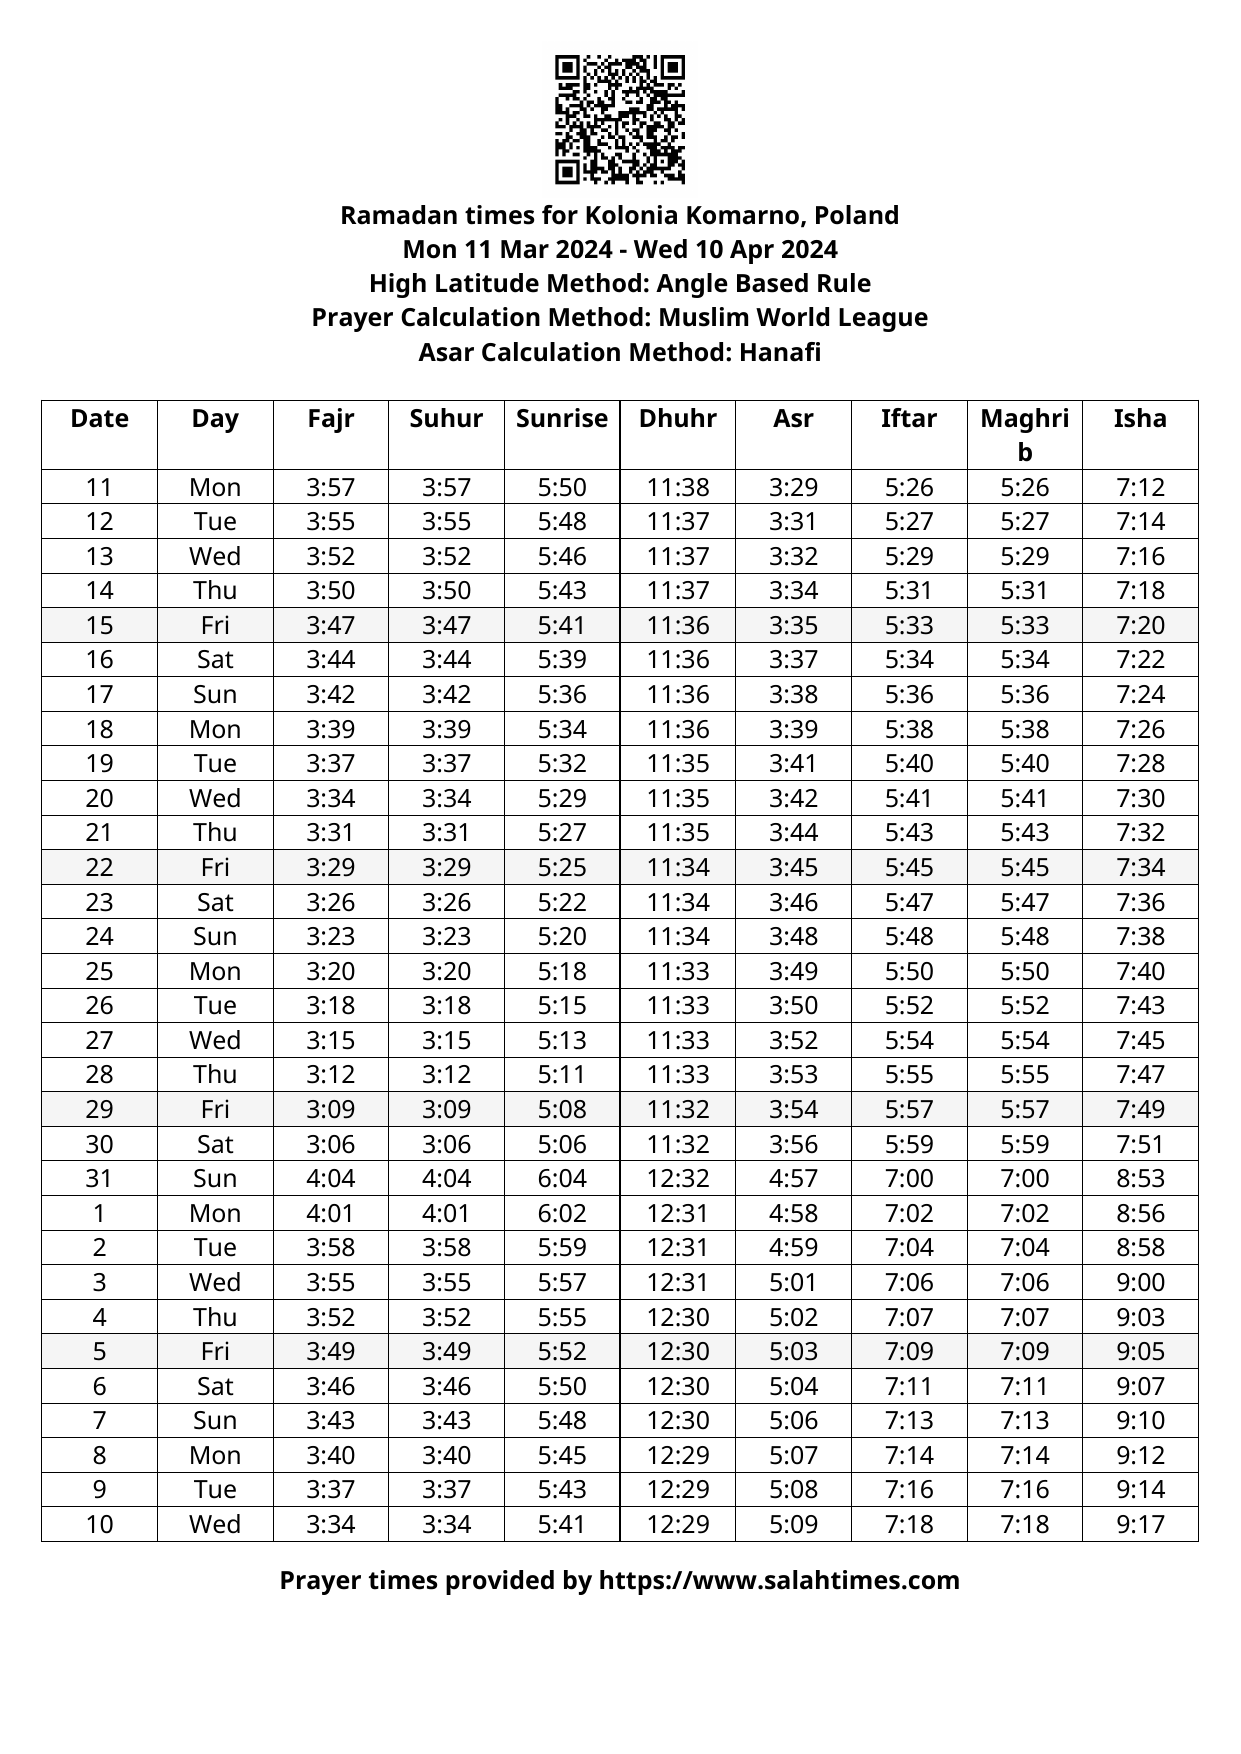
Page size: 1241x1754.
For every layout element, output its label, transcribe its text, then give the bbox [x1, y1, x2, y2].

table_cell 3:44 [274, 643, 388, 676]
table_cell 5:29 [852, 539, 967, 572]
table_cell 12:30 [621, 1334, 735, 1368]
table_cell 7:18 [1083, 574, 1198, 607]
table_cell 11:38 [621, 470, 735, 503]
table_cell 7:12 [1083, 470, 1198, 503]
table_cell Sun [158, 1404, 273, 1437]
table_cell 3 [42, 1265, 157, 1299]
text Mon 11 Mar 2024 - Wed 10 Apr 2024 [42, 232, 1198, 266]
table_cell 5:57 [505, 1265, 619, 1299]
table_header Asr [736, 401, 851, 469]
table_cell 29 [42, 1092, 157, 1126]
table_cell 5:57 [852, 1092, 967, 1126]
table_cell 5:40 [968, 746, 1082, 780]
table_cell 3:37 [736, 643, 851, 676]
table_cell 7:07 [852, 1300, 967, 1333]
table_cell 5:03 [736, 1334, 851, 1368]
table_cell 5:36 [968, 677, 1082, 711]
table_cell 6 [42, 1369, 157, 1402]
table_cell 4:04 [274, 1161, 388, 1195]
table_cell 7:49 [1083, 1092, 1198, 1126]
table_cell 7:11 [968, 1369, 1082, 1402]
table_cell 3:47 [389, 608, 504, 642]
table_cell 23 [42, 885, 157, 918]
table_cell 5:45 [968, 850, 1082, 884]
text Ramadan times for Kolonia Komarno, Poland [42, 198, 1198, 232]
table_cell 3:37 [274, 746, 388, 780]
table_cell 11:33 [621, 954, 735, 987]
table_cell 26 [42, 989, 157, 1022]
table_cell 18 [42, 712, 157, 745]
table_cell 11:34 [621, 919, 735, 953]
table_cell 11:37 [621, 504, 735, 538]
table_cell 16 [42, 643, 157, 676]
table_cell 12:30 [621, 1369, 735, 1402]
table_cell 12:29 [621, 1507, 735, 1541]
table_cell 10 [42, 1507, 157, 1541]
table_cell 7:09 [852, 1334, 967, 1368]
table_cell Wed [158, 539, 273, 572]
table_cell 4:57 [736, 1161, 851, 1195]
table_cell 7:36 [1083, 885, 1198, 918]
table_cell 3:06 [274, 1127, 388, 1160]
table_cell 4 [42, 1300, 157, 1333]
table_cell 3:12 [274, 1058, 388, 1091]
table_cell 3:49 [274, 1334, 388, 1368]
table_cell 5:41 [968, 781, 1082, 814]
table_cell 7:11 [852, 1369, 967, 1402]
table_cell 3:29 [389, 850, 504, 884]
table_header Maghrib [968, 401, 1082, 469]
table_cell Sun [158, 1161, 273, 1195]
table_cell 9 [42, 1473, 157, 1506]
table_cell 6:02 [505, 1196, 619, 1229]
table_cell 3:49 [389, 1334, 504, 1368]
table_cell 5:31 [852, 574, 967, 607]
table_cell 3:09 [274, 1092, 388, 1126]
table_cell 5:11 [505, 1058, 619, 1091]
table_cell 5:27 [505, 816, 619, 849]
table_cell 3:53 [736, 1058, 851, 1091]
table_cell 9:03 [1083, 1300, 1198, 1333]
table_cell 4:01 [274, 1196, 388, 1229]
table_cell 3:34 [389, 781, 504, 814]
table_cell 11:32 [621, 1092, 735, 1126]
table_cell 3:55 [389, 504, 504, 538]
table_cell 3:42 [274, 677, 388, 711]
table_cell 6:04 [505, 1161, 619, 1195]
table_cell 5:57 [968, 1092, 1082, 1126]
table_cell 3:43 [274, 1404, 388, 1437]
table_cell 11:34 [621, 885, 735, 918]
table_header Iftar [852, 401, 967, 469]
table_cell 5:08 [505, 1092, 619, 1126]
table_cell 5:02 [736, 1300, 851, 1333]
table_cell 27 [42, 1023, 157, 1057]
table_cell 3:57 [274, 470, 388, 503]
table_cell Tue [158, 989, 273, 1022]
table_cell 7:24 [1083, 677, 1198, 711]
table_cell 5:50 [852, 954, 967, 987]
table_cell Wed [158, 1507, 273, 1541]
table_cell 3:09 [389, 1092, 504, 1126]
table_header Day [158, 401, 273, 469]
table_cell Tue [158, 746, 273, 780]
table_cell 7:18 [852, 1507, 967, 1541]
table_cell 5:45 [852, 850, 967, 884]
table_cell 3:41 [736, 746, 851, 780]
table_cell 9:07 [1083, 1369, 1198, 1402]
table_cell 5:43 [852, 816, 967, 849]
table_cell 3:37 [274, 1473, 388, 1506]
table_cell 8:56 [1083, 1196, 1198, 1229]
table_cell Wed [158, 781, 273, 814]
table_cell Wed [158, 1023, 273, 1057]
table_cell 9:17 [1083, 1507, 1198, 1541]
table_cell Thu [158, 816, 273, 849]
table_cell 7:26 [1083, 712, 1198, 745]
table_cell 30 [42, 1127, 157, 1160]
table_cell 11:36 [621, 712, 735, 745]
table_cell 5:29 [505, 781, 619, 814]
table_cell Sat [158, 1369, 273, 1402]
table_cell 5:34 [968, 643, 1082, 676]
table_cell 3:26 [274, 885, 388, 918]
table_cell Tue [158, 1473, 273, 1506]
table_cell 4:59 [736, 1231, 851, 1264]
table_cell 5:48 [852, 919, 967, 953]
table_cell 11:34 [621, 850, 735, 884]
table_cell Mon [158, 712, 273, 745]
table_cell 12:31 [621, 1265, 735, 1299]
table_cell 3:46 [736, 885, 851, 918]
table_cell 7:14 [968, 1438, 1082, 1472]
table_cell 5:50 [968, 954, 1082, 987]
table_cell 5:38 [968, 712, 1082, 745]
table_cell 5:54 [968, 1023, 1082, 1057]
table_cell 7:06 [968, 1265, 1082, 1299]
table_cell 5:55 [505, 1300, 619, 1333]
table_cell 4:58 [736, 1196, 851, 1229]
table_cell 5:31 [968, 574, 1082, 607]
table_cell 11:33 [621, 989, 735, 1022]
table_cell 3:23 [389, 919, 504, 953]
table_cell 5:01 [736, 1265, 851, 1299]
table_cell 3:12 [389, 1058, 504, 1091]
table_cell 5:33 [852, 608, 967, 642]
table_cell 5:06 [505, 1127, 619, 1160]
table_cell 3:55 [274, 504, 388, 538]
table_cell 3:50 [389, 574, 504, 607]
table_cell Thu [158, 1300, 273, 1333]
table_cell 5:45 [505, 1438, 619, 1472]
table_cell 5:50 [505, 1369, 619, 1402]
table_cell 7:06 [852, 1265, 967, 1299]
table_cell 3:52 [389, 1300, 504, 1333]
table_cell 3:44 [736, 816, 851, 849]
table_cell 3:45 [736, 850, 851, 884]
table_cell 11:35 [621, 781, 735, 814]
table_cell 5:34 [505, 712, 619, 745]
table_cell 3:42 [736, 781, 851, 814]
table_cell 5:46 [505, 539, 619, 572]
table_cell 3:06 [389, 1127, 504, 1160]
table_cell 5:48 [968, 919, 1082, 953]
table_cell 3:48 [736, 919, 851, 953]
table_cell Fri [158, 1334, 273, 1368]
table_cell Fri [158, 608, 273, 642]
table_cell 3:43 [389, 1404, 504, 1437]
text High Latitude Method: Angle Based Rule [42, 266, 1198, 300]
table_header Dhuhr [621, 401, 735, 469]
table_cell 12:31 [621, 1196, 735, 1229]
table_cell 3:34 [736, 574, 851, 607]
table_cell 8:53 [1083, 1161, 1198, 1195]
table_cell Mon [158, 470, 273, 503]
table_cell 11:36 [621, 677, 735, 711]
table_cell 12:31 [621, 1231, 735, 1264]
table_cell 17 [42, 677, 157, 711]
table_cell 11:37 [621, 539, 735, 572]
table_cell 5:40 [852, 746, 967, 780]
table_cell 7:04 [968, 1231, 1082, 1264]
table_cell 11:37 [621, 574, 735, 607]
table_cell 3:40 [389, 1438, 504, 1472]
table_cell 5:15 [505, 989, 619, 1022]
table_cell 3:58 [389, 1231, 504, 1264]
table_cell Tue [158, 1231, 273, 1264]
table_cell 5:09 [736, 1507, 851, 1541]
table_cell 7 [42, 1404, 157, 1437]
table_cell 11:33 [621, 1023, 735, 1057]
table_cell 5:04 [736, 1369, 851, 1402]
table_cell 7:43 [1083, 989, 1198, 1022]
table_cell 9:12 [1083, 1438, 1198, 1472]
table_cell 5:59 [505, 1231, 619, 1264]
table_cell 5:18 [505, 954, 619, 987]
table_cell 5:47 [968, 885, 1082, 918]
table_cell 11:33 [621, 1058, 735, 1091]
table_cell 3:39 [389, 712, 504, 745]
table_cell 3:49 [736, 954, 851, 987]
table_cell 3:52 [736, 1023, 851, 1057]
table_cell 7:04 [852, 1231, 967, 1264]
table_cell 3:46 [389, 1369, 504, 1402]
table_cell 3:40 [274, 1438, 388, 1472]
table_cell 5:54 [852, 1023, 967, 1057]
table_cell 3:34 [274, 781, 388, 814]
table_cell Sun [158, 677, 273, 711]
table_cell 4:04 [389, 1161, 504, 1195]
table_cell 13 [42, 539, 157, 572]
table_cell 3:55 [389, 1265, 504, 1299]
table_cell 12:30 [621, 1300, 735, 1333]
table_cell 3:42 [389, 677, 504, 711]
text Prayer times provided by https://www.salahtimes.com [42, 1563, 1198, 1597]
table_cell 12:32 [621, 1161, 735, 1195]
table_cell 7:51 [1083, 1127, 1198, 1160]
table_cell 9:00 [1083, 1265, 1198, 1299]
table_cell 5:26 [852, 470, 967, 503]
table_cell 3:37 [389, 746, 504, 780]
table_cell 19 [42, 746, 157, 780]
table_cell Fri [158, 850, 273, 884]
table_cell 28 [42, 1058, 157, 1091]
table_cell 8 [42, 1438, 157, 1472]
table_cell Fri [158, 1092, 273, 1126]
table_cell Tue [158, 504, 273, 538]
table_cell 2 [42, 1231, 157, 1264]
table_cell 20 [42, 781, 157, 814]
table_cell 5:41 [505, 608, 619, 642]
table_cell 5 [42, 1334, 157, 1368]
table_cell 3:56 [736, 1127, 851, 1160]
table_cell Thu [158, 574, 273, 607]
table_cell Sat [158, 885, 273, 918]
table_cell 5:39 [505, 643, 619, 676]
table_cell 11:35 [621, 816, 735, 849]
table_cell 7:38 [1083, 919, 1198, 953]
table_cell 5:08 [736, 1473, 851, 1506]
table_cell 7:16 [1083, 539, 1198, 572]
table_cell 7:07 [968, 1300, 1082, 1333]
table_cell 7:14 [852, 1438, 967, 1472]
table_cell 3:29 [736, 470, 851, 503]
table_cell 5:43 [505, 574, 619, 607]
table_cell Mon [158, 954, 273, 987]
table_cell 7:32 [1083, 816, 1198, 849]
table_cell 3:55 [274, 1265, 388, 1299]
table_cell 5:13 [505, 1023, 619, 1057]
table_cell 3:31 [389, 816, 504, 849]
table_cell 3:34 [274, 1507, 388, 1541]
table_cell 1 [42, 1196, 157, 1229]
table_cell 7:45 [1083, 1023, 1198, 1057]
table_cell 12:29 [621, 1438, 735, 1472]
table_cell 3:34 [389, 1507, 504, 1541]
table_cell 31 [42, 1161, 157, 1195]
table_cell 5:06 [736, 1404, 851, 1437]
table_cell 7:09 [968, 1334, 1082, 1368]
table_cell Mon [158, 1438, 273, 1472]
table_cell 21 [42, 816, 157, 849]
table_cell 7:02 [968, 1196, 1082, 1229]
table_cell 22 [42, 850, 157, 884]
table_cell 5:34 [852, 643, 967, 676]
table_cell 3:29 [274, 850, 388, 884]
table_cell 3:37 [389, 1473, 504, 1506]
table_cell 5:41 [505, 1507, 619, 1541]
table_cell Wed [158, 1265, 273, 1299]
table_cell 3:18 [274, 989, 388, 1022]
table_cell 7:13 [852, 1404, 967, 1437]
table_cell 5:48 [505, 1404, 619, 1437]
table_cell 11:36 [621, 608, 735, 642]
table_cell Mon [158, 1196, 273, 1229]
table_cell 5:38 [852, 712, 967, 745]
table_cell 11:36 [621, 643, 735, 676]
table_cell 3:15 [274, 1023, 388, 1057]
text Asar Calculation Method: Hanafi [42, 334, 1198, 368]
table_cell Sat [158, 643, 273, 676]
table_cell 5:55 [968, 1058, 1082, 1091]
table_cell 5:27 [852, 504, 967, 538]
table_cell 3:52 [274, 1300, 388, 1333]
table_cell 5:20 [505, 919, 619, 953]
table_cell 3:46 [274, 1369, 388, 1402]
table_cell 9:05 [1083, 1334, 1198, 1368]
text Prayer Calculation Method: Muslim World League [42, 300, 1198, 334]
table_cell 5:43 [968, 816, 1082, 849]
table_cell 7:47 [1083, 1058, 1198, 1091]
table_cell 25 [42, 954, 157, 987]
table_cell 5:33 [968, 608, 1082, 642]
table_cell 12:29 [621, 1473, 735, 1506]
table_cell 5:59 [852, 1127, 967, 1160]
table_cell 5:22 [505, 885, 619, 918]
table_cell 9:14 [1083, 1473, 1198, 1506]
table_cell 5:27 [968, 504, 1082, 538]
table_cell 7:02 [852, 1196, 967, 1229]
table_cell 5:26 [968, 470, 1082, 503]
table_cell 5:47 [852, 885, 967, 918]
table_cell 5:36 [505, 677, 619, 711]
table_cell 7:13 [968, 1404, 1082, 1437]
table_header Fajr [274, 401, 388, 469]
table_cell 3:58 [274, 1231, 388, 1264]
table_cell 5:55 [852, 1058, 967, 1091]
table_cell 5:52 [505, 1334, 619, 1368]
table_cell 3:54 [736, 1092, 851, 1126]
table_cell 14 [42, 574, 157, 607]
table_cell 5:07 [736, 1438, 851, 1472]
table_cell 7:20 [1083, 608, 1198, 642]
table_cell 3:52 [389, 539, 504, 572]
table_cell 11 [42, 470, 157, 503]
picture [542, 41, 699, 198]
table_cell Thu [158, 1058, 273, 1091]
table_cell 7:40 [1083, 954, 1198, 987]
table_cell 5:41 [852, 781, 967, 814]
table_cell 15 [42, 608, 157, 642]
table_cell 8:58 [1083, 1231, 1198, 1264]
table_cell 9:10 [1083, 1404, 1198, 1437]
table_cell 5:36 [852, 677, 967, 711]
table_cell 7:28 [1083, 746, 1198, 780]
table_cell 3:32 [736, 539, 851, 572]
table_cell 12:30 [621, 1404, 735, 1437]
table_cell 7:34 [1083, 850, 1198, 884]
table_cell 5:43 [505, 1473, 619, 1506]
table_cell 3:15 [389, 1023, 504, 1057]
table_cell 3:50 [274, 574, 388, 607]
table_cell 3:52 [274, 539, 388, 572]
table_cell 3:47 [274, 608, 388, 642]
table_cell 12 [42, 504, 157, 538]
table_cell 7:00 [852, 1161, 967, 1195]
table_cell 5:52 [852, 989, 967, 1022]
table_cell 24 [42, 919, 157, 953]
table_cell 3:31 [274, 816, 388, 849]
table_cell 5:29 [968, 539, 1082, 572]
table_cell 7:16 [852, 1473, 967, 1506]
table_cell 7:18 [968, 1507, 1082, 1541]
table_cell 7:14 [1083, 504, 1198, 538]
table_cell 5:32 [505, 746, 619, 780]
table_cell 11:32 [621, 1127, 735, 1160]
table_cell 3:44 [389, 643, 504, 676]
table_cell 3:31 [736, 504, 851, 538]
table_cell 3:26 [389, 885, 504, 918]
table_cell 5:25 [505, 850, 619, 884]
table_header Sunrise [505, 401, 619, 469]
table_header Isha [1083, 401, 1198, 469]
table_cell 3:20 [274, 954, 388, 987]
table_cell 4:01 [389, 1196, 504, 1229]
table_cell Sun [158, 919, 273, 953]
table_cell 7:22 [1083, 643, 1198, 676]
table_cell 7:30 [1083, 781, 1198, 814]
table_cell 7:00 [968, 1161, 1082, 1195]
table_cell 5:50 [505, 470, 619, 503]
table_cell 7:16 [968, 1473, 1082, 1506]
table_cell 5:52 [968, 989, 1082, 1022]
table_header Suhur [389, 401, 504, 469]
table_cell Sat [158, 1127, 273, 1160]
table_cell 3:18 [389, 989, 504, 1022]
table_header Date [42, 401, 157, 469]
table_cell 11:35 [621, 746, 735, 780]
table_cell 3:35 [736, 608, 851, 642]
table_cell 3:50 [736, 989, 851, 1022]
table_cell 3:38 [736, 677, 851, 711]
table_cell 5:59 [968, 1127, 1082, 1160]
table_cell 5:48 [505, 504, 619, 538]
table_cell 3:57 [389, 470, 504, 503]
table_cell 3:39 [736, 712, 851, 745]
table_cell 3:23 [274, 919, 388, 953]
table_cell 3:39 [274, 712, 388, 745]
table_cell 3:20 [389, 954, 504, 987]
